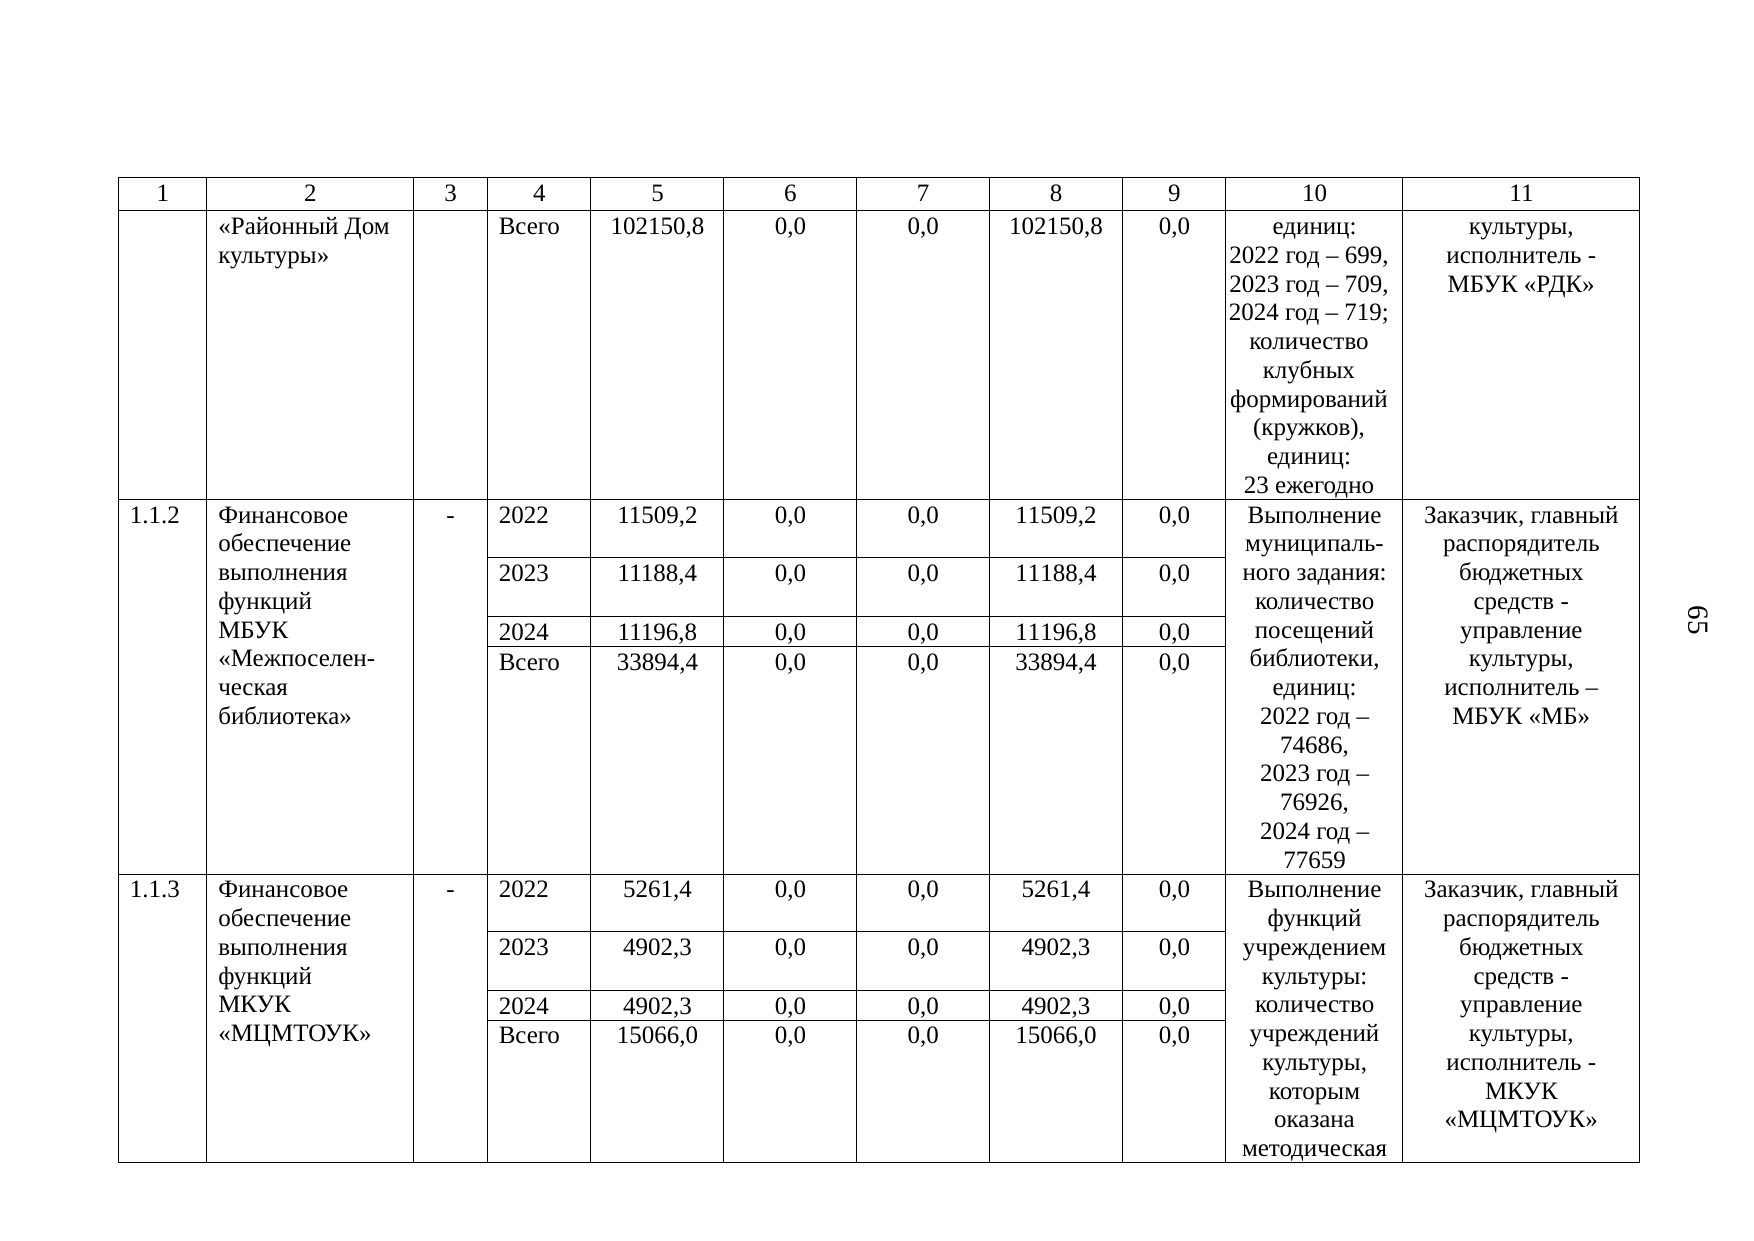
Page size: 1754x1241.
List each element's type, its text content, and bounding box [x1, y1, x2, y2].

table_header 3 [414, 178, 487, 210]
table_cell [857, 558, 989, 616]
table_header 8 [990, 178, 1122, 210]
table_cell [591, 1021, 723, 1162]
table_header 1 [119, 178, 206, 210]
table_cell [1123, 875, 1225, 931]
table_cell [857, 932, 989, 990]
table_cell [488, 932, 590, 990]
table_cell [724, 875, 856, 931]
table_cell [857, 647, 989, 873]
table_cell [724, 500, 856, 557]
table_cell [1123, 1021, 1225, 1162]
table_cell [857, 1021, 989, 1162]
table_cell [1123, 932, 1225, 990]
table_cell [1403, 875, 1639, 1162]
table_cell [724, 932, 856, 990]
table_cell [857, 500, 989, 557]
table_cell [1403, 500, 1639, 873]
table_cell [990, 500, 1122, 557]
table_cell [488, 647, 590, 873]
table_header 2 [207, 178, 413, 210]
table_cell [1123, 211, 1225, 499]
table_header 6 [724, 178, 856, 210]
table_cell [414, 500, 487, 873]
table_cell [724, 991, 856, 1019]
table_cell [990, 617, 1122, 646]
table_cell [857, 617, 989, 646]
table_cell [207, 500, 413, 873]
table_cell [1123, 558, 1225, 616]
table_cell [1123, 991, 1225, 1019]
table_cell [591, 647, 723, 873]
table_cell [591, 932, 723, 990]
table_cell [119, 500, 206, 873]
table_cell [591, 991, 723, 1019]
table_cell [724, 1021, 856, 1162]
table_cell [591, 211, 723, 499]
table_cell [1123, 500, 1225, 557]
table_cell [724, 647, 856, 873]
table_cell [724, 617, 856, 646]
table_header 10 [1226, 178, 1402, 210]
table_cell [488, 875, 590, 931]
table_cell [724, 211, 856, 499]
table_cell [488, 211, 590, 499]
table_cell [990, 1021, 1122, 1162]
table_header 11 [1403, 178, 1639, 210]
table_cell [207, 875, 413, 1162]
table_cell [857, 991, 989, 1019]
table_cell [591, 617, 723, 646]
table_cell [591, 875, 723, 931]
table_header 4 [488, 178, 590, 210]
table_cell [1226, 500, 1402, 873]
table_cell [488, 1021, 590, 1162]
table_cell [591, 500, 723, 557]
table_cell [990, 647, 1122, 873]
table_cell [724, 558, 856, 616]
table_header 9 [1123, 178, 1225, 210]
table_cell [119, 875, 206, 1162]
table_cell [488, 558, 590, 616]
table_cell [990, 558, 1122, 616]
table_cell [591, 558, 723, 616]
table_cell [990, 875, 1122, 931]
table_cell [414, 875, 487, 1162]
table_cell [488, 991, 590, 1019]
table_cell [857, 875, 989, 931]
table_header 5 [591, 178, 723, 210]
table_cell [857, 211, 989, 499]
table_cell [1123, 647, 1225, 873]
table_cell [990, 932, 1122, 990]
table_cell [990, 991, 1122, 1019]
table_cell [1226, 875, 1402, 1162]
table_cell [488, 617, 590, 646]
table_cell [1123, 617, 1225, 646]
table_header 7 [857, 178, 989, 210]
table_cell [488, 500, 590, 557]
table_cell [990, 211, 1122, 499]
